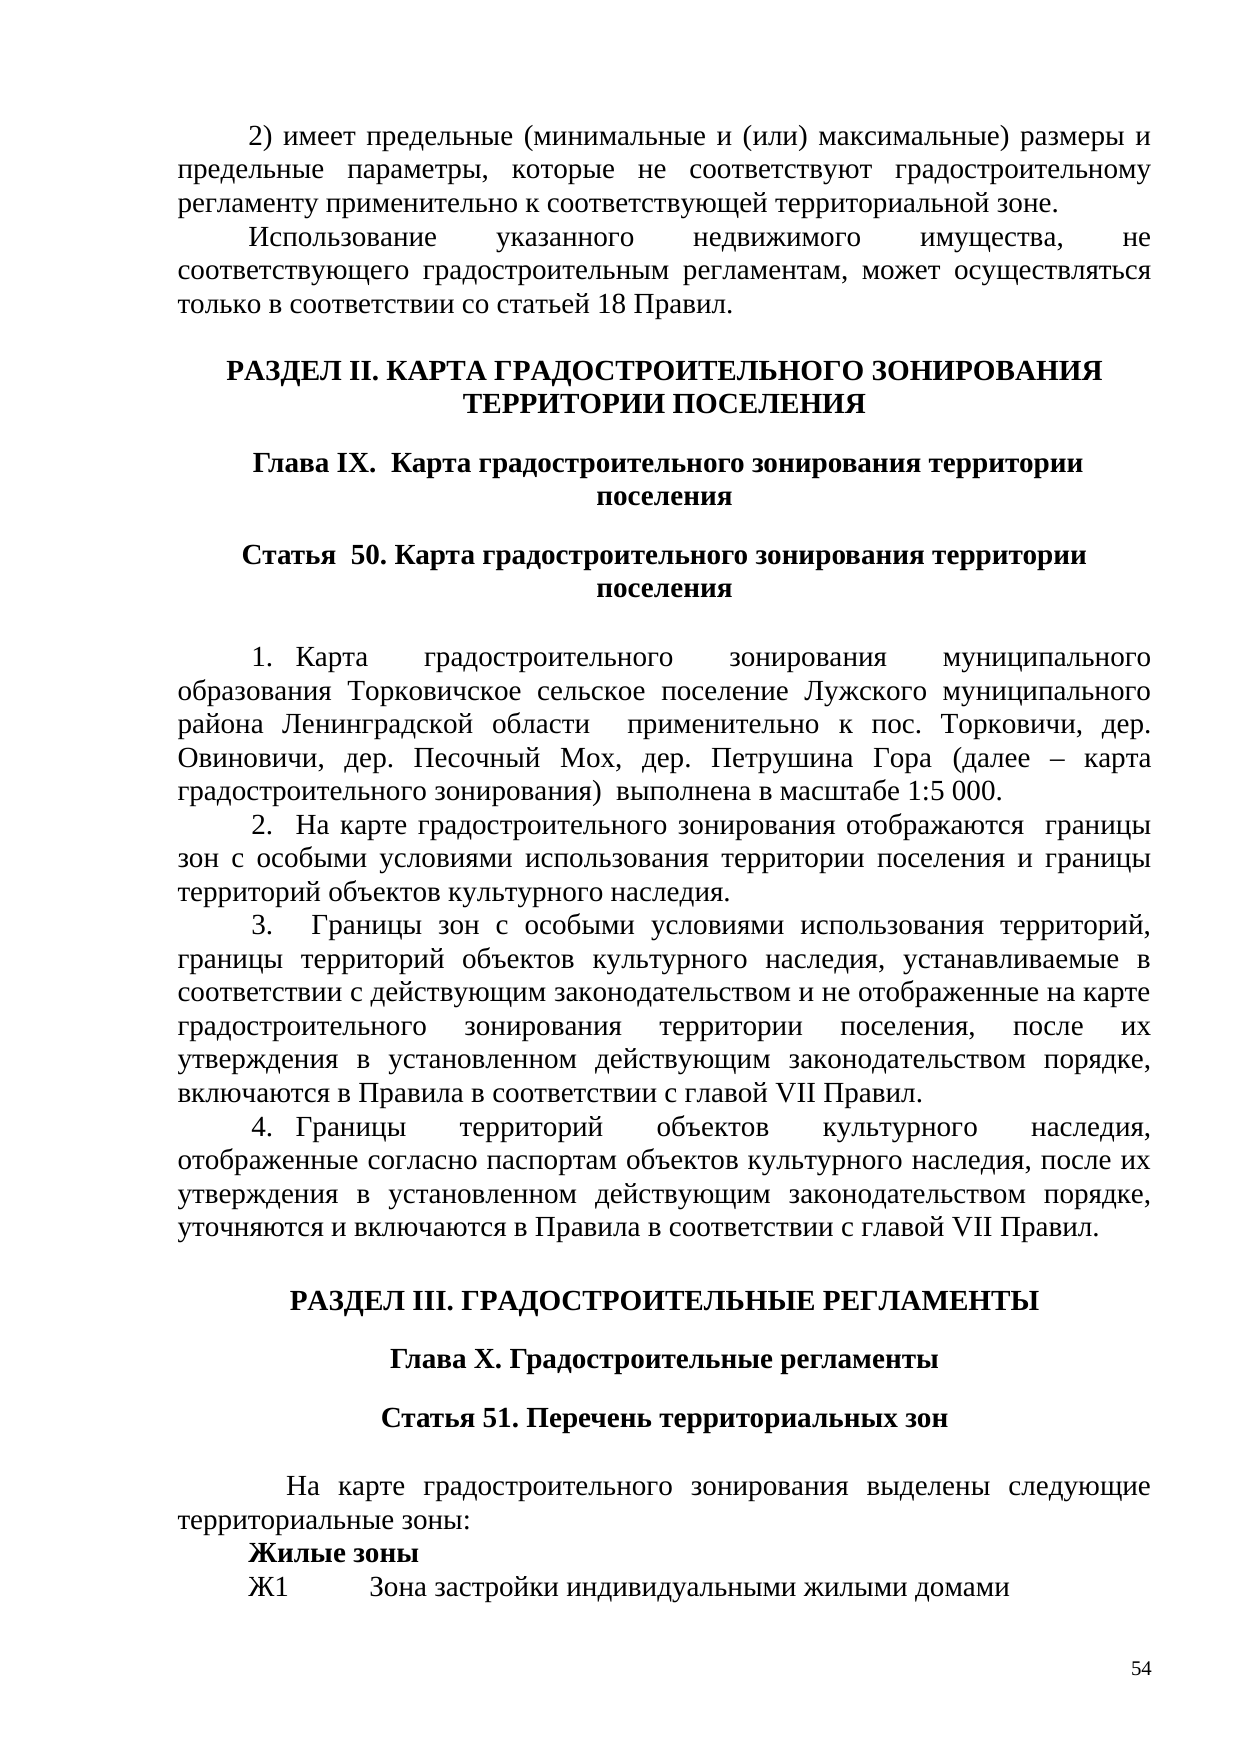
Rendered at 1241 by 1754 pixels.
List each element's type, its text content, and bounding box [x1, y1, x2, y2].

subtitle Статья 51. Перечень территориальных зон [177, 1400, 1152, 1433]
list Границы зон с особыми условиями использования территорий, границы территорий объектов культурного наследия, устанавливаемые в соответствии с действующим законодательством и не отображенные на карте градостроительного зонирования территории поселения, после их утверждения в установленном действующим законодательством порядке, включаются в Правила в соответствии с главой VII Правил. [177, 907, 1152, 1109]
subtitle РАЗДЕЛ II. Карта градостроительного зонирования территории поселения [177, 353, 1152, 420]
text Использование указанного недвижимого имущества, не соответствующего градостроительным регламентам, может осуществляться только в соответствии со статьей 18 Правил. [177, 219, 1152, 319]
text На карте градостроительного зонирования выделены следующие территориальные зоны: [177, 1468, 1152, 1535]
text Ж1 Зона застройки индивидуальными жилыми домами [248, 1569, 1152, 1602]
text Жилые зоны [177, 1535, 1152, 1569]
list Карта градостроительного зонирования муниципального образования Торковичское сельское поселение Лужского муниципального района Ленинградской области применительно к пос. Торковичи, дер. Овиновичи, дер. Песочный Мох, дер. Петрушина Гора (далее – карта градостроительного зонирования) выполнена в масштабе 1:5 000. [177, 639, 1152, 807]
subtitle РАЗДЕЛ III. ГРАДОСТРОИТЕЛЬНЫЕ РЕГЛАМЕНТЫ [177, 1283, 1152, 1316]
subtitle Глава X. Градостроительные регламенты [177, 1341, 1152, 1375]
list На карте градостроительного зонирования отображаются границы зон с особыми условиями использования территории поселения и границы территорий объектов культурного наследия. [177, 807, 1152, 907]
text 2) имеет предельные (минимальные и (или) максимальные) размеры и предельные параметры, которые не соответствуют градостроительному регламенту применительно к соответствующей территориальной зоне. [177, 118, 1152, 219]
subtitle Глава IХ. Карта градостроительного зонирования территории поселения [177, 445, 1152, 512]
subtitle Статья 50. Карта градостроительного зонирования территории поселения [177, 537, 1152, 604]
list Границы территорий объектов культурного наследия, отображенные согласно паспортам объектов культурного наследия, после их утверждения в установленном действующим законодательством порядке, уточняются и включаются в Правила в соответствии с главой VII Правил. [177, 1109, 1152, 1243]
